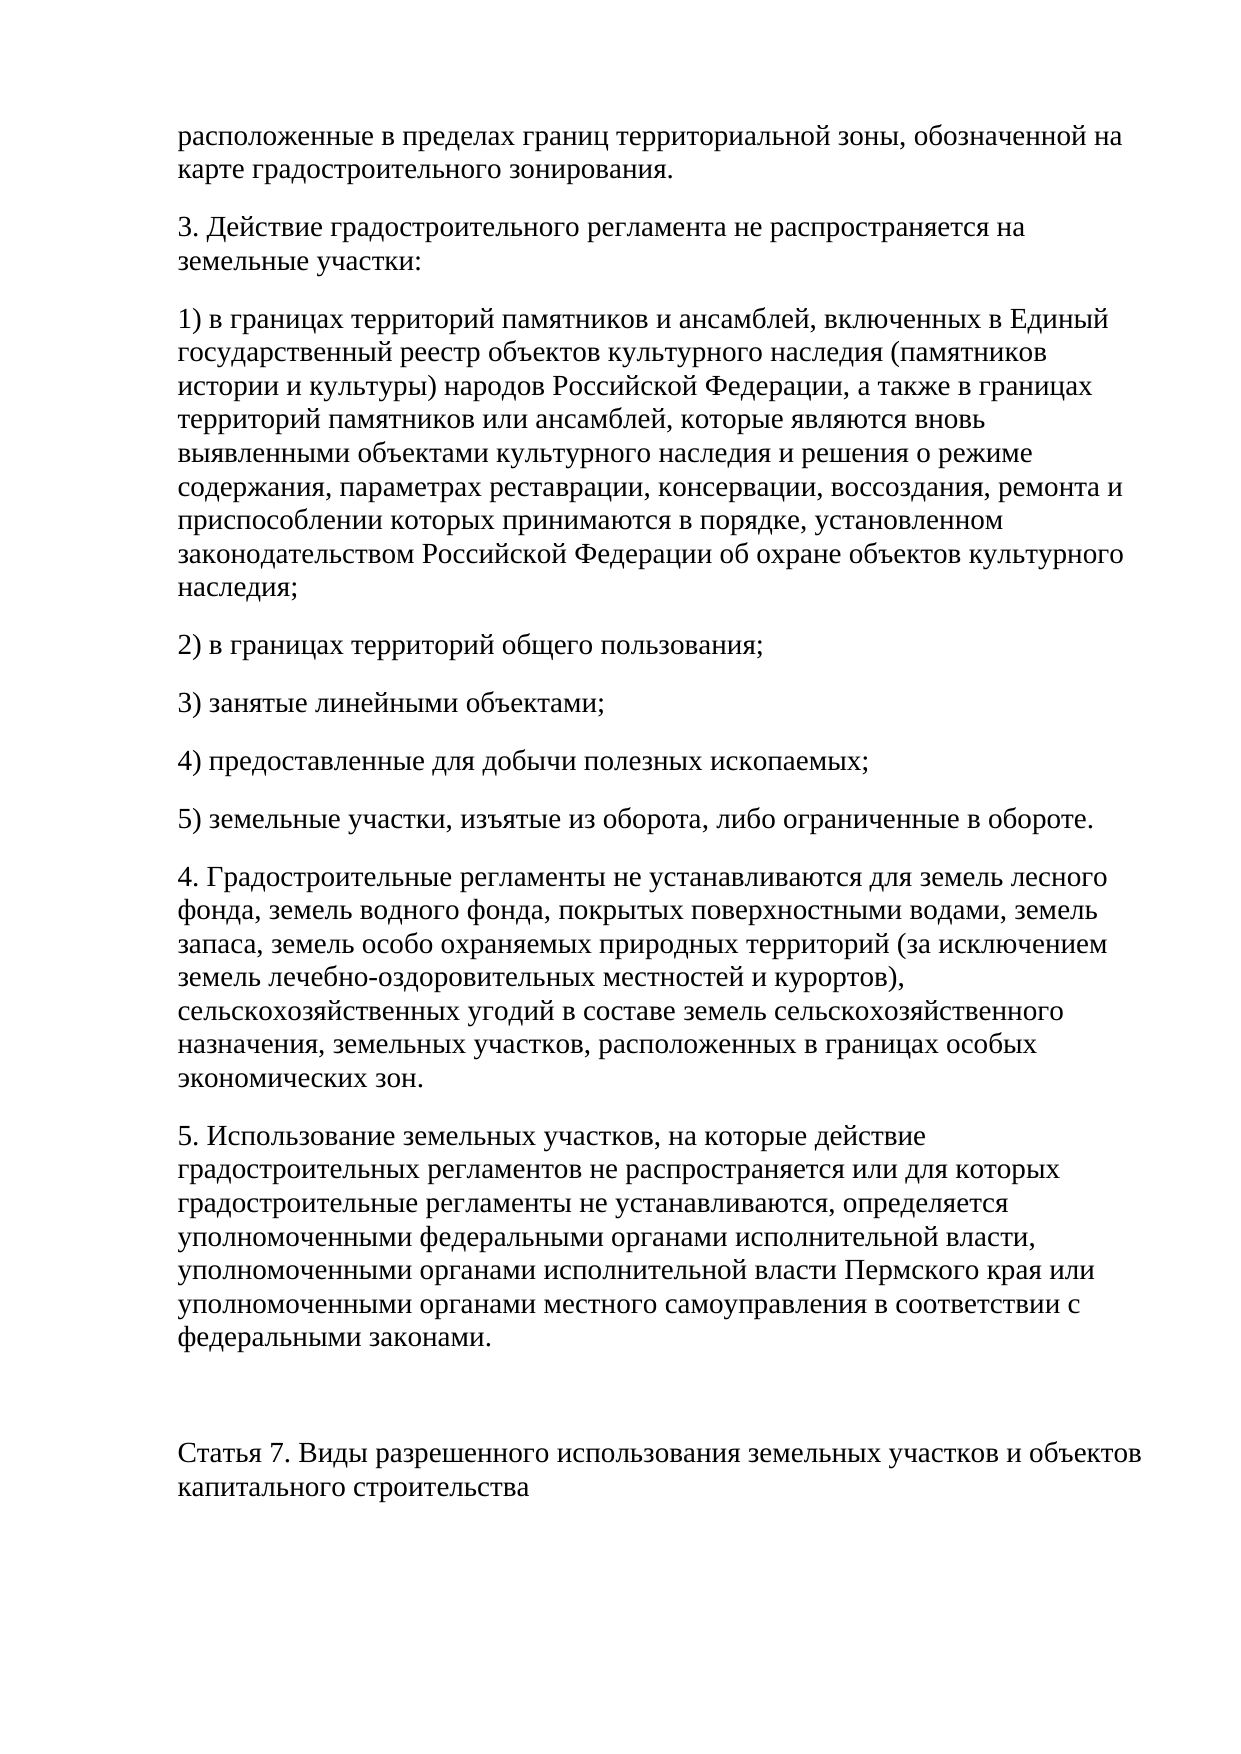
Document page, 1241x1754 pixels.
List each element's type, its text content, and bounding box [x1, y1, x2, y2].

text Статья 7. Виды разрешенного использования земельных участков и объектов капитального строительства [177, 1435, 1152, 1502]
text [177, 118, 1152, 185]
text 5) земельные участки, изъятые из оборота, либо ограниченные в обороте. [177, 801, 1152, 834]
text 4. Градостроительные регламенты не устанавливаются для земель лесного фонда, земель водного фонда, покрытых поверхностными водами, земель запаса, земель особо охраняемых природных территорий (за исключением земель лечебно-оздоровительных местностей и курортов), сельскохозяйственных угодий в составе земель сельскохозяйственного назначения, земельных участков, расположенных в границах особых экономических зон. [177, 859, 1152, 1094]
text 2) в границах территорий общего пользования; [177, 627, 1152, 661]
text 1) в границах территорий памятников и ансамблей, включенных в Единый государственный реестр объектов культурного наследия (памятников истории и культуры) народов Российской Федерации, а также в границах территорий памятников или ансамблей, которые являются вновь выявленными объектами культурного наследия и решения о режиме содержания, параметрах реставрации, консервации, воссоздания, ремонта и приспособлении которых принимаются в порядке, установленном законодательством Российской Федерации об охране объектов культурного наследия; [177, 301, 1152, 603]
text 5. Использование земельных участков, на которые действие градостроительных регламентов не распространяется или для которых градостроительные регламенты не устанавливаются, определяется уполномоченными федеральными органами исполнительной власти, уполномоченными органами исполнительной власти Пермского края или уполномоченными органами местного самоуправления в соответствии с федеральными законами. [177, 1118, 1152, 1353]
text 3) занятые линейными объектами; [177, 685, 1152, 719]
text 4) предоставленные для добычи полезных ископаемых; [177, 743, 1152, 777]
text 3. Действие градостроительного регламента не распространяется на земельные участки: [177, 209, 1152, 277]
